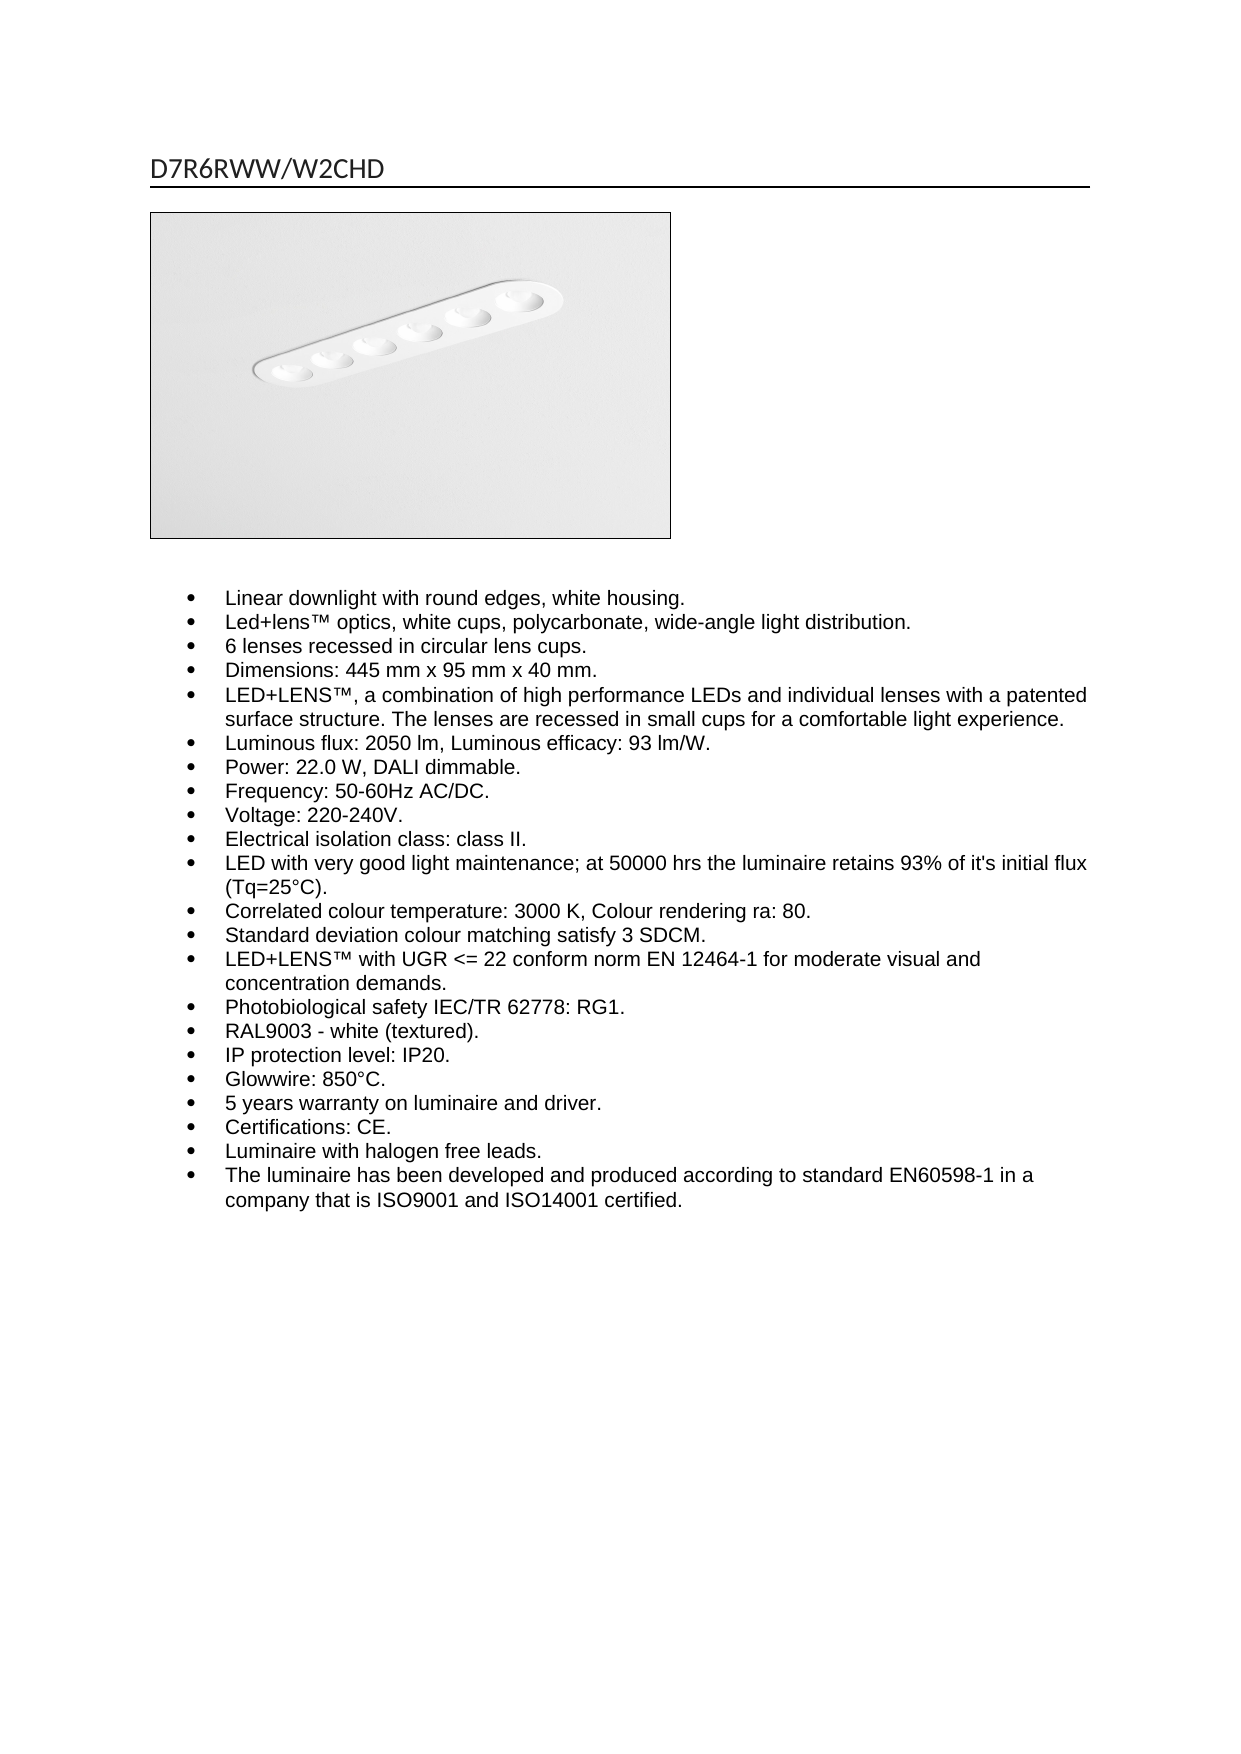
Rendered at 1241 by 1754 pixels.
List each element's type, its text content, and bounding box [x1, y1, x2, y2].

list LED with very good light maintenance; at 50000 hrs the luminaire retains 93% of it's initial flux (Tq=25°C). [187, 851, 1090, 899]
list 5 years warranty on luminaire and driver. [187, 1091, 1090, 1115]
list Power: 22.0 W, DALI dimmable. [187, 754, 1090, 778]
list Certifications: CE. [187, 1115, 1090, 1139]
list Standard deviation colour matching satisfy 3 SDCM. [187, 923, 1090, 947]
list LED+LENS™ with UGR <= 22 conform norm EN 12464-1 for moderate visual and concentration demands. [187, 947, 1090, 995]
list Linear downlight with round edges, white housing. [187, 586, 1090, 610]
list Luminaire with halogen free leads. [187, 1139, 1090, 1163]
list Electrical isolation class: class II. [187, 827, 1090, 851]
picture [151, 213, 670, 538]
list 6 lenses recessed in circular lens cups. [187, 634, 1090, 658]
list Dimensions: 445 mm x 95 mm x 40 mm. [187, 658, 1090, 682]
list Luminous flux: 2050 lm, Luminous efficacy: 93 lm/W. [187, 730, 1090, 754]
list RAL9003 - white (textured). [187, 1019, 1090, 1043]
text D7R6RWW/W2CHD [150, 150, 1090, 186]
list Led+lens™ optics, white cups, polycarbonate, wide-angle light distribution. [187, 610, 1090, 634]
list Correlated colour temperature: 3000 K, Colour rendering ra: 80. [187, 899, 1090, 923]
list The luminaire has been developed and produced according to standard EN60598-1 in a company that is ISO9001 and ISO14001 certified. [187, 1163, 1090, 1211]
list IP protection level: IP20. [187, 1043, 1090, 1067]
list Photobiological safety IEC/TR 62778: RG1. [187, 995, 1090, 1019]
list Frequency: 50-60Hz AC/DC. [187, 778, 1090, 803]
list LED+LENS™, a combination of high performance LEDs and individual lenses with a patented surface structure. The lenses are recessed in small cups for a comfortable light experience. [187, 682, 1090, 730]
list Voltage: 220-240V. [187, 803, 1090, 827]
list Glowwire: 850°C. [187, 1067, 1090, 1091]
